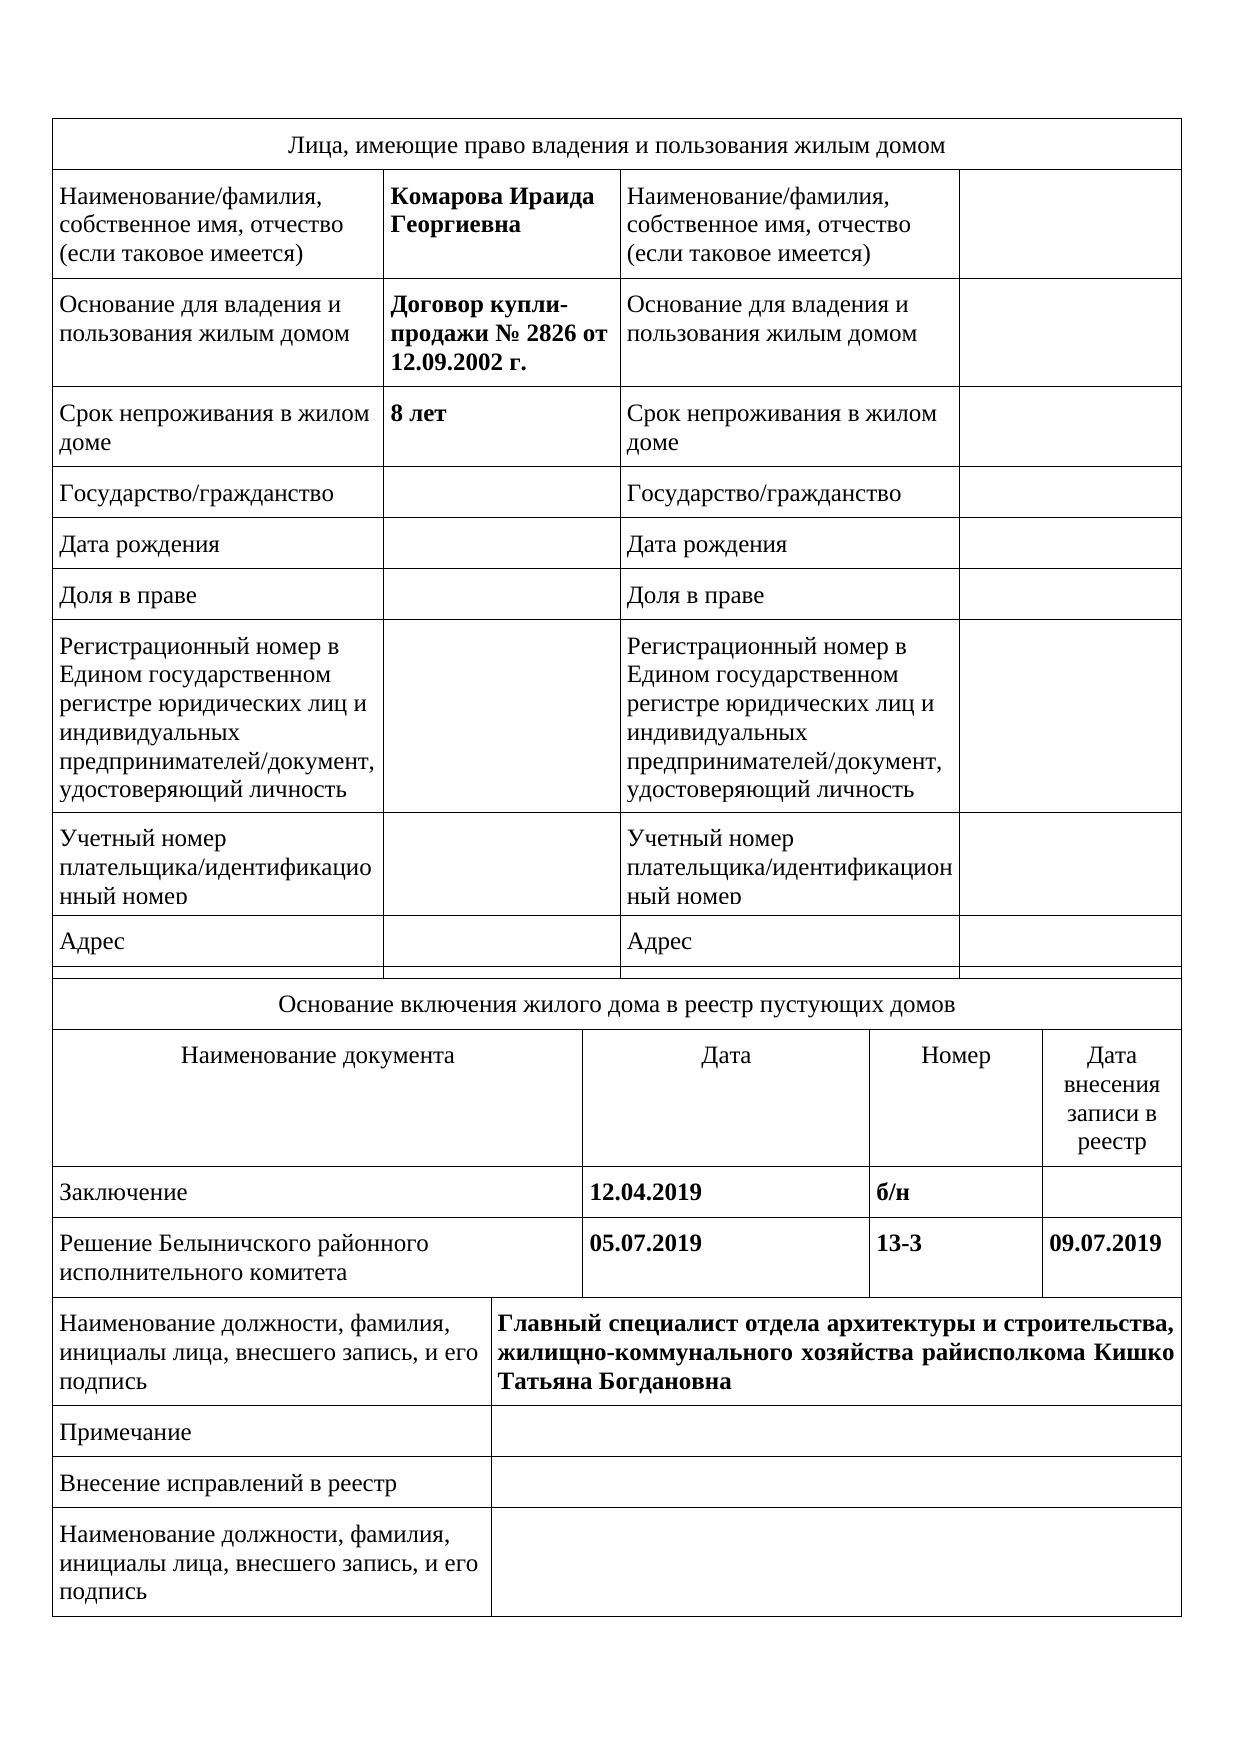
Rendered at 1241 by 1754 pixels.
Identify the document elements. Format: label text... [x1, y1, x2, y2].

table_cell [384, 916, 620, 966]
table_cell [960, 170, 1181, 278]
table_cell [53, 1508, 491, 1616]
table_cell [960, 387, 1181, 466]
table_cell 8 лет [384, 387, 620, 466]
table_cell б/н [870, 1167, 1042, 1217]
table_cell [384, 569, 620, 619]
table_cell [960, 279, 1181, 386]
table_cell [960, 518, 1181, 568]
table_cell Основание включения жилого дома в реестр пустующих домов [53, 979, 1181, 1028]
table_cell Срок непроживания в жилом доме [53, 387, 383, 466]
table_cell [384, 518, 620, 568]
table_cell Государство/гражданство [621, 467, 959, 517]
table_cell Дата рождения [53, 518, 383, 568]
table_cell Учетный номер плательщика/идентификационный номер [53, 813, 383, 914]
table_cell 13-3 [870, 1218, 1042, 1297]
table_cell Адрес [621, 916, 959, 966]
table_cell Дата рождения [621, 518, 959, 568]
table_cell Регистрационный номер в Едином государственном регистре юридических лиц и индивидуальных предпринимателей/документ, удостоверяющий личность [621, 620, 959, 812]
table_cell Решение Белыничского районного исполнительного комитета [53, 1218, 582, 1297]
table_cell Основание для владения и пользования жилым домом [53, 279, 383, 386]
table_cell Доля в праве [53, 569, 383, 619]
table_cell [1043, 1167, 1181, 1217]
table_cell [621, 967, 959, 977]
table_cell [384, 620, 620, 812]
table_cell [960, 467, 1181, 517]
table_cell Договор купли-продажи № 2826 от 12.09.2002 г. [384, 279, 620, 386]
table_cell [492, 1508, 1181, 1616]
table_cell Основание для владения и пользования жилым домом [621, 279, 959, 386]
table_cell Учетный номер плательщика/идентификационный номер [621, 813, 959, 914]
table_cell Регистрационный номер в Едином государственном регистре юридических лиц и индивидуальных предпринимателей/документ, удостоверяющий личность [53, 620, 383, 812]
table_cell 05.07.2019 [583, 1218, 869, 1297]
table_cell [492, 1406, 1181, 1456]
table_cell [384, 967, 620, 977]
table_cell 09.07.2019 [1043, 1218, 1181, 1297]
table_cell [960, 967, 1181, 977]
table_cell Наименование/фамилия, собственное имя, отчество (если таковое имеется) [53, 170, 383, 278]
table_cell Комарова Ираида Георгиевна [384, 170, 620, 278]
table_cell Номер [870, 1030, 1042, 1166]
table_cell Государство/гражданство [53, 467, 383, 517]
table_cell Лица, имеющие право владения и пользования жилым домом [53, 119, 1181, 169]
table_cell [960, 620, 1181, 812]
table_cell Дата внесения записи в реестр [1043, 1030, 1181, 1166]
table_cell 12.04.2019 [583, 1167, 869, 1217]
table_cell [384, 813, 620, 914]
table_cell [960, 813, 1181, 914]
table_cell [960, 916, 1181, 966]
table_cell [384, 467, 620, 517]
table_cell Доля в праве [621, 569, 959, 619]
table_cell [960, 569, 1181, 619]
table_cell Адрес [53, 916, 383, 966]
table_cell Дата [583, 1030, 869, 1166]
table_cell Наименование/фамилия, собственное имя, отчество (если таковое имеется) [621, 170, 959, 278]
table_cell Главный специалист отдела архитектуры и строительства, жилищно-коммунального хозяйства райисполкома Кишко Татьяна Богдановна [492, 1298, 1181, 1405]
table_cell Заключение [53, 1167, 582, 1217]
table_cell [53, 1298, 491, 1405]
table_cell Внесение исправлений в реестр [53, 1457, 491, 1507]
table_cell Наименование документа [53, 1030, 582, 1166]
table_cell [53, 967, 383, 977]
table_cell Примечание [53, 1406, 491, 1456]
table_cell Срок непроживания в жилом доме [621, 387, 959, 466]
table_cell [492, 1457, 1181, 1507]
